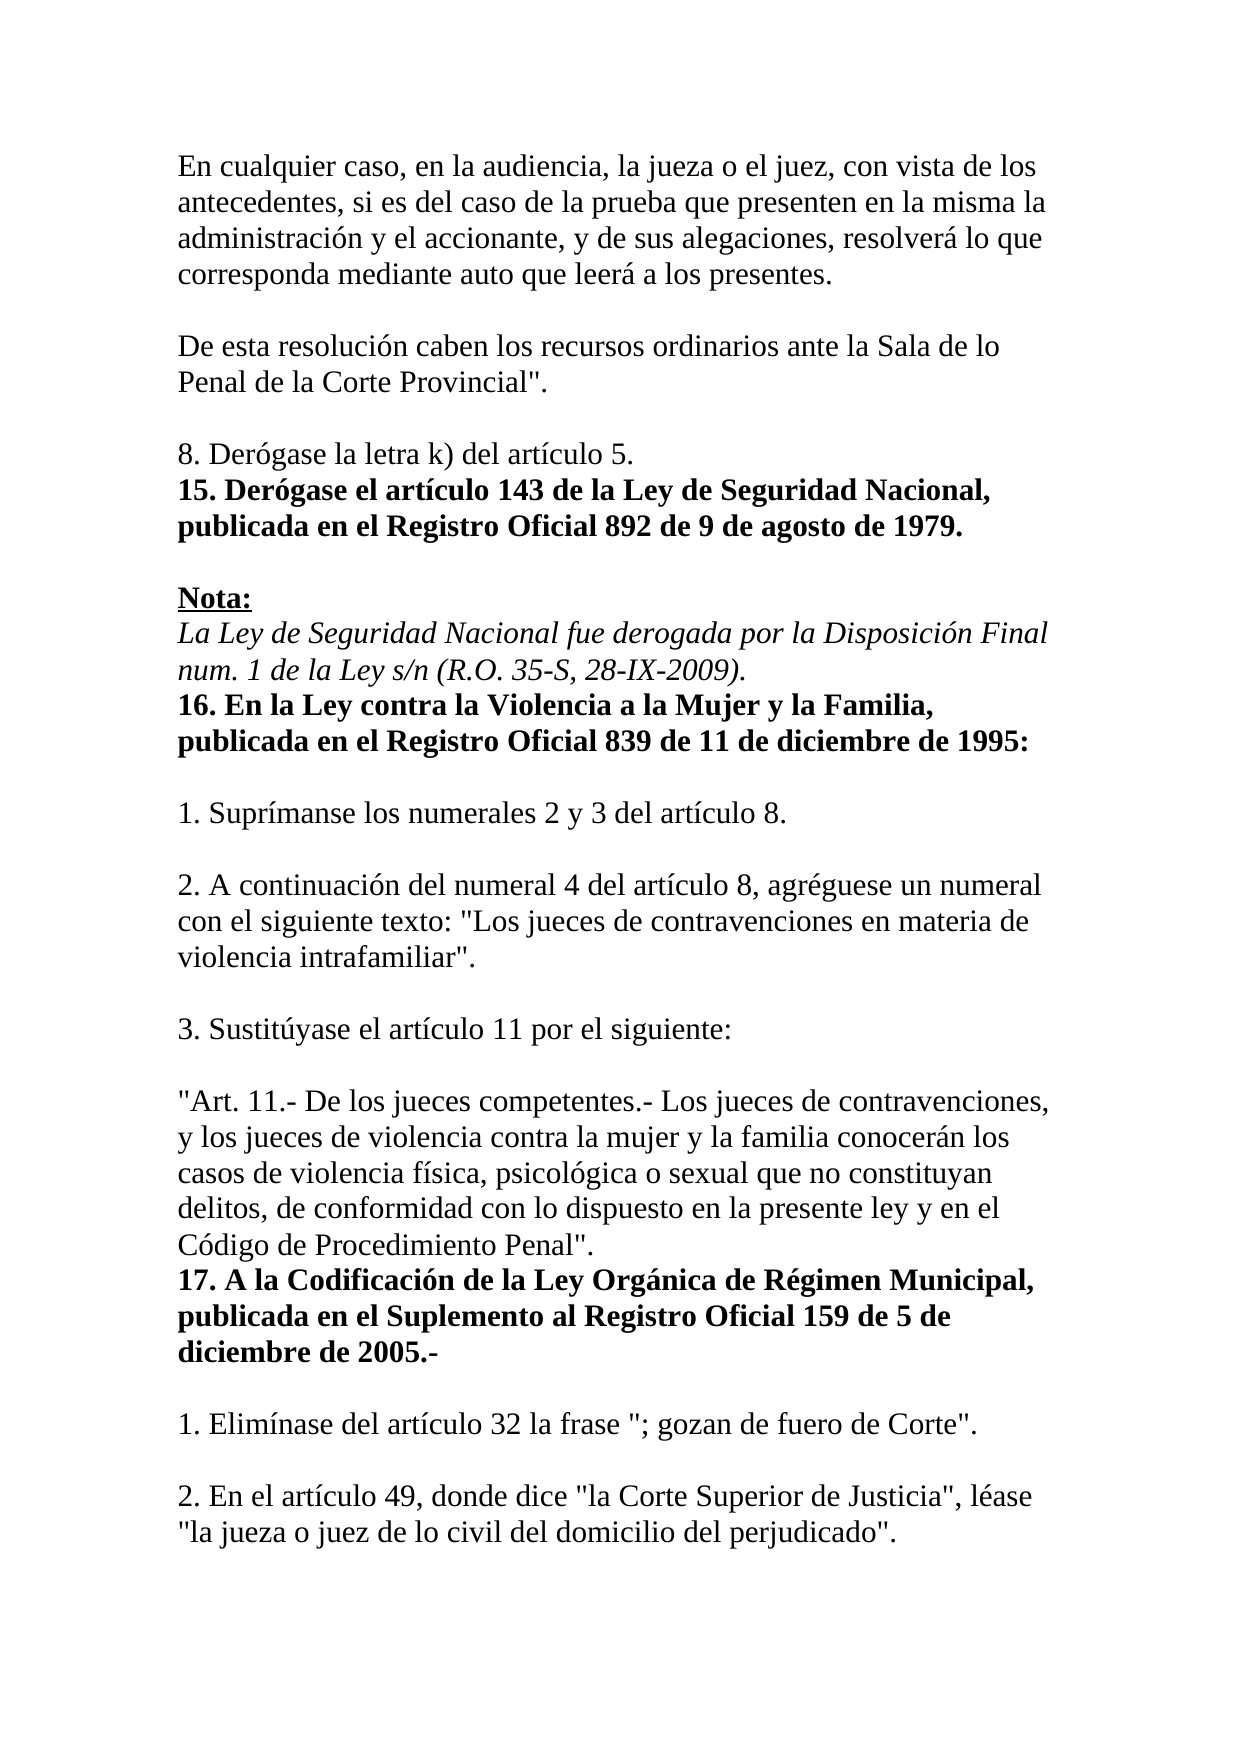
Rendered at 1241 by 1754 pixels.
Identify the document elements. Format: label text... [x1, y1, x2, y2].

text 15. Derógase el artículo 143 de la Ley de Seguridad Nacional, publicada en el Registro Oficial 892 de 9 de agosto de 1979. Nota: La Ley de Seguridad Nacional fue derogada por la Disposición Final num. 1 de la Ley s/n (R.O. 35-S, 28-IX-2009). [177, 471, 1063, 687]
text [177, 148, 1063, 471]
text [177, 1262, 1063, 1585]
text 16. En la Ley contra la Violencia a la Mujer y la Familia, publicada en el Registro Oficial 839 de 11 de diciembre de 1995: 1. Suprímanse los numerales 2 y 3 del artículo 8. 2. A continuación del numeral 4 del artículo 8, agréguese un numeral con el siguiente texto: "Los jueces de contravenciones en materia de violencia intrafamiliar". 3. Sustitúyase el artículo 11 por el siguiente: "Art. 11.- De los jueces competentes.- Los jueces de contravenciones, y los jueces de violencia contra la mujer y la familia conocerán los casos de violencia física, psicológica o sexual que no constituyan delitos, de conformidad con lo dispuesto en la presente ley y en el Código de Procedimiento Penal". [177, 687, 1063, 1262]
